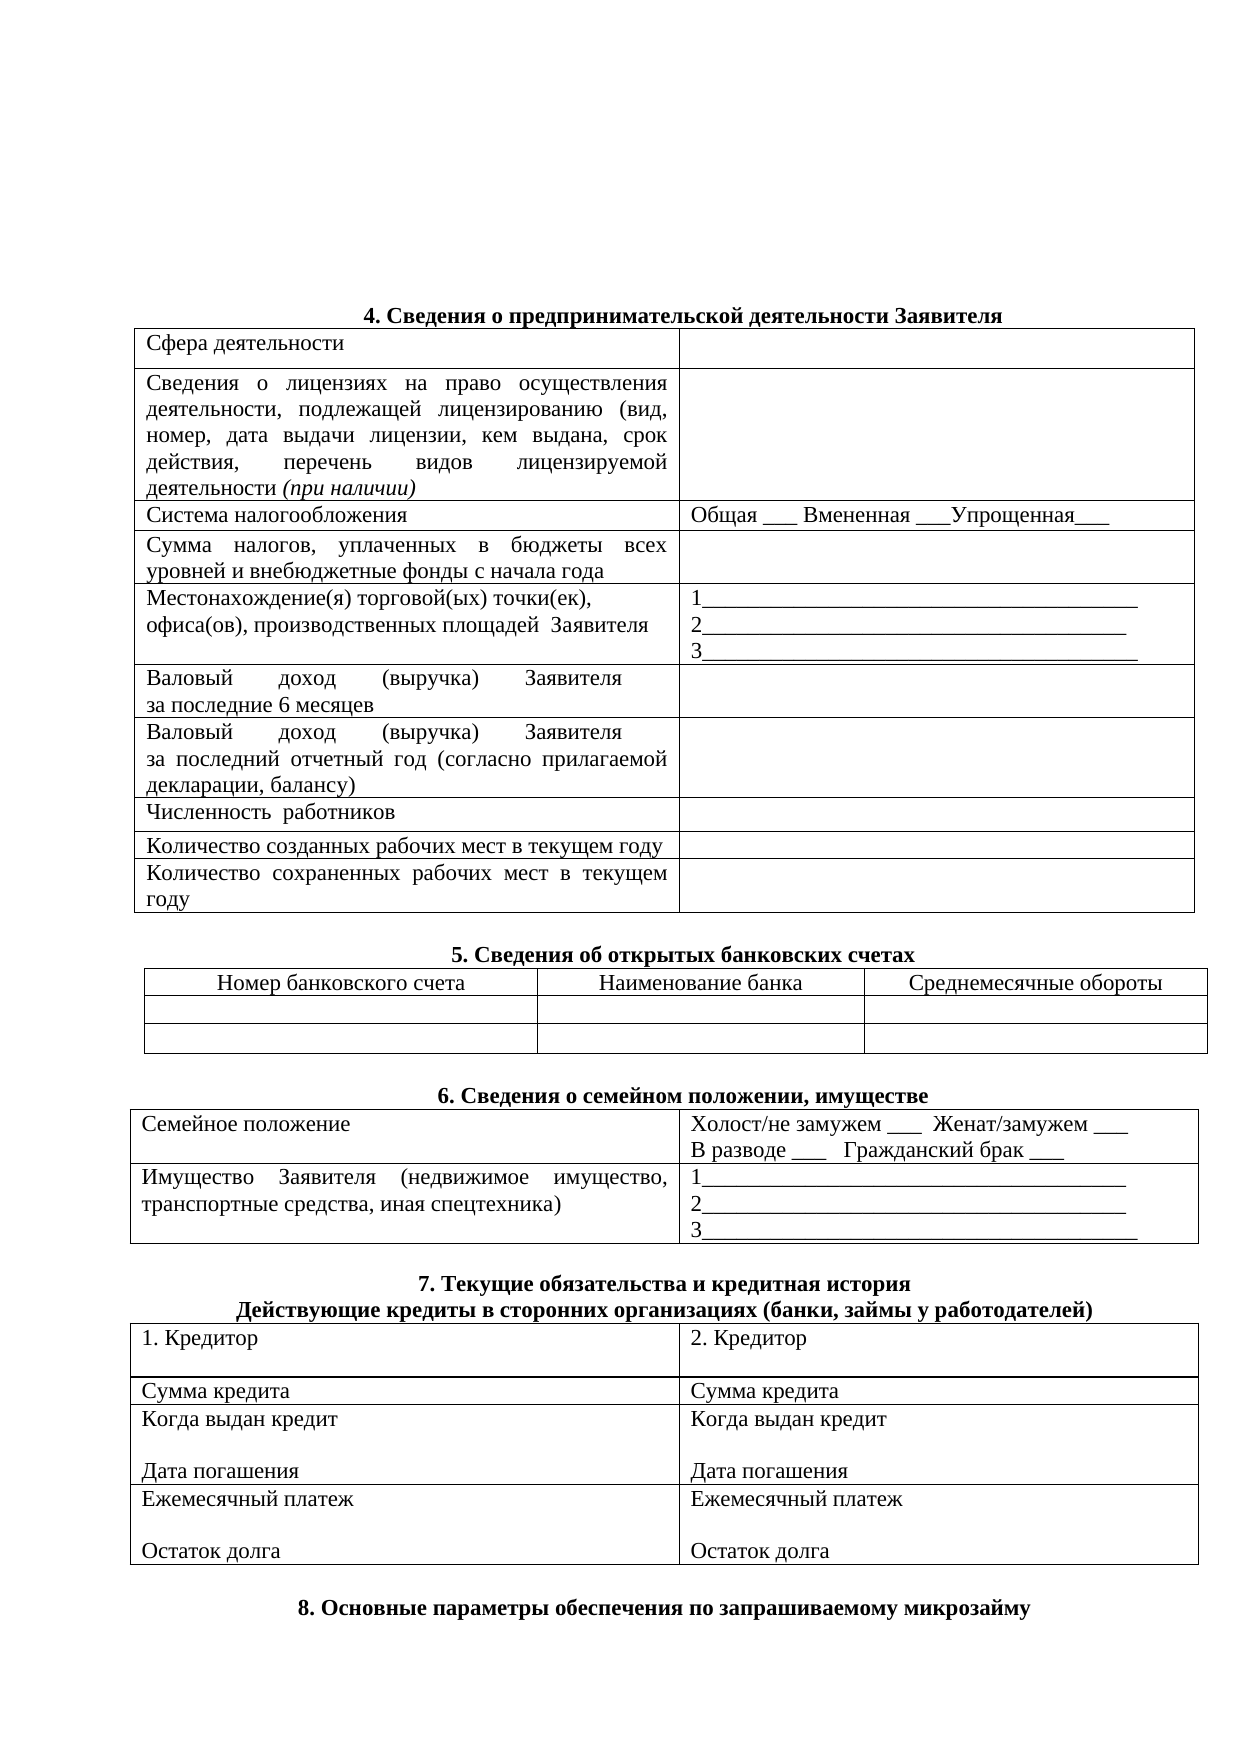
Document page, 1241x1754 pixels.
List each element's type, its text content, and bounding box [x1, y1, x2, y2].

text 7. Текущие обязательства и кредитная история [177, 1270, 1152, 1296]
table_header Холост/не замужем ___ Женат/замужем ___ В разводе ___ Гражданский брак ___ [680, 1110, 1198, 1162]
table_cell [865, 996, 1207, 1023]
table_cell [680, 859, 1194, 912]
table_header 2. Кредитор [680, 1324, 1198, 1376]
table_header Номер банковского счета [145, 969, 537, 995]
text 8. Основные параметры обеспечения по запрашиваемому микрозайму [177, 1594, 1152, 1620]
table_header 1. Кредитор [131, 1324, 679, 1376]
table_cell [680, 531, 1194, 583]
table_cell Количество сохраненных рабочих мест в текущем году [135, 859, 679, 912]
text 6. Сведения о семейном положении, имуществе [215, 1082, 1152, 1109]
table_cell Численность работников [135, 798, 679, 831]
text 4. Сведения о предпринимательской деятельности Заявителя [215, 302, 1152, 328]
table_cell [680, 832, 1194, 858]
table_cell Валовый доход (выручка) Заявителя за последние 6 месяцев [135, 665, 679, 717]
table_cell Ежемесячный платеж Остаток долга [131, 1485, 679, 1564]
table_cell Сумма налогов, уплаченных в бюджеты всех уровней и внебюджетные фонды с начала года [135, 531, 679, 583]
table_cell Сумма кредита [131, 1378, 679, 1404]
table_header Семейное положение [131, 1110, 679, 1162]
table_header Сфера деятельности [135, 329, 679, 368]
table_cell [865, 1024, 1207, 1052]
table_cell Сумма кредита [680, 1378, 1198, 1404]
table_header Наименование банка [538, 969, 864, 995]
table_cell Ежемесячный платеж Остаток долга [680, 1485, 1198, 1564]
table_cell Валовый доход (выручка) Заявителя за последний отчетный год (согласно прилагаемой декларации, балансу) [135, 718, 679, 797]
table_cell [680, 798, 1194, 831]
text Действующие кредиты в сторонних организациях (банки, займы у работодателей) [177, 1296, 1152, 1323]
table_cell Сведения о лицензиях на право осуществления деятельности, подлежащей лицензированию (вид, номер, дата выдачи лицензии, кем выдана, срок действия, перечень видов лицензируемой деятельности (при наличии) [135, 369, 679, 500]
table_cell [538, 1024, 864, 1052]
table_cell [680, 665, 1194, 717]
table_cell Общая ___ Вмененная ___Упрощенная___ [680, 501, 1194, 529]
table_cell Количество созданных рабочих мест в текущем году [135, 832, 679, 858]
table_cell [680, 718, 1194, 797]
table_cell Когда выдан кредит Дата погашения [131, 1405, 679, 1484]
table_cell [145, 1024, 537, 1052]
table_cell Местонахождение(я) торговой(ых) точки(ек), офиса(ов), производственных площадей Заявителя [135, 584, 679, 663]
table_header [680, 329, 1194, 368]
table_cell Система налогообложения [135, 501, 679, 529]
table_cell 1______________________________________ 2_____________________________________ 3______________________________________ [680, 584, 1194, 663]
table_cell [680, 369, 1194, 500]
table_cell Когда выдан кредит Дата погашения [680, 1405, 1198, 1484]
table_header Среднемесячные обороты [865, 969, 1207, 995]
table_cell [145, 996, 537, 1023]
text 5. Сведения об открытых банковских счетах [215, 942, 1152, 968]
table_cell [538, 996, 864, 1023]
table_cell 1_____________________________________ 2_____________________________________ 3______________________________________ [680, 1164, 1198, 1242]
table_cell Имущество Заявителя (недвижимое имущество, транспортные средства, иная спецтехника) [131, 1164, 679, 1242]
